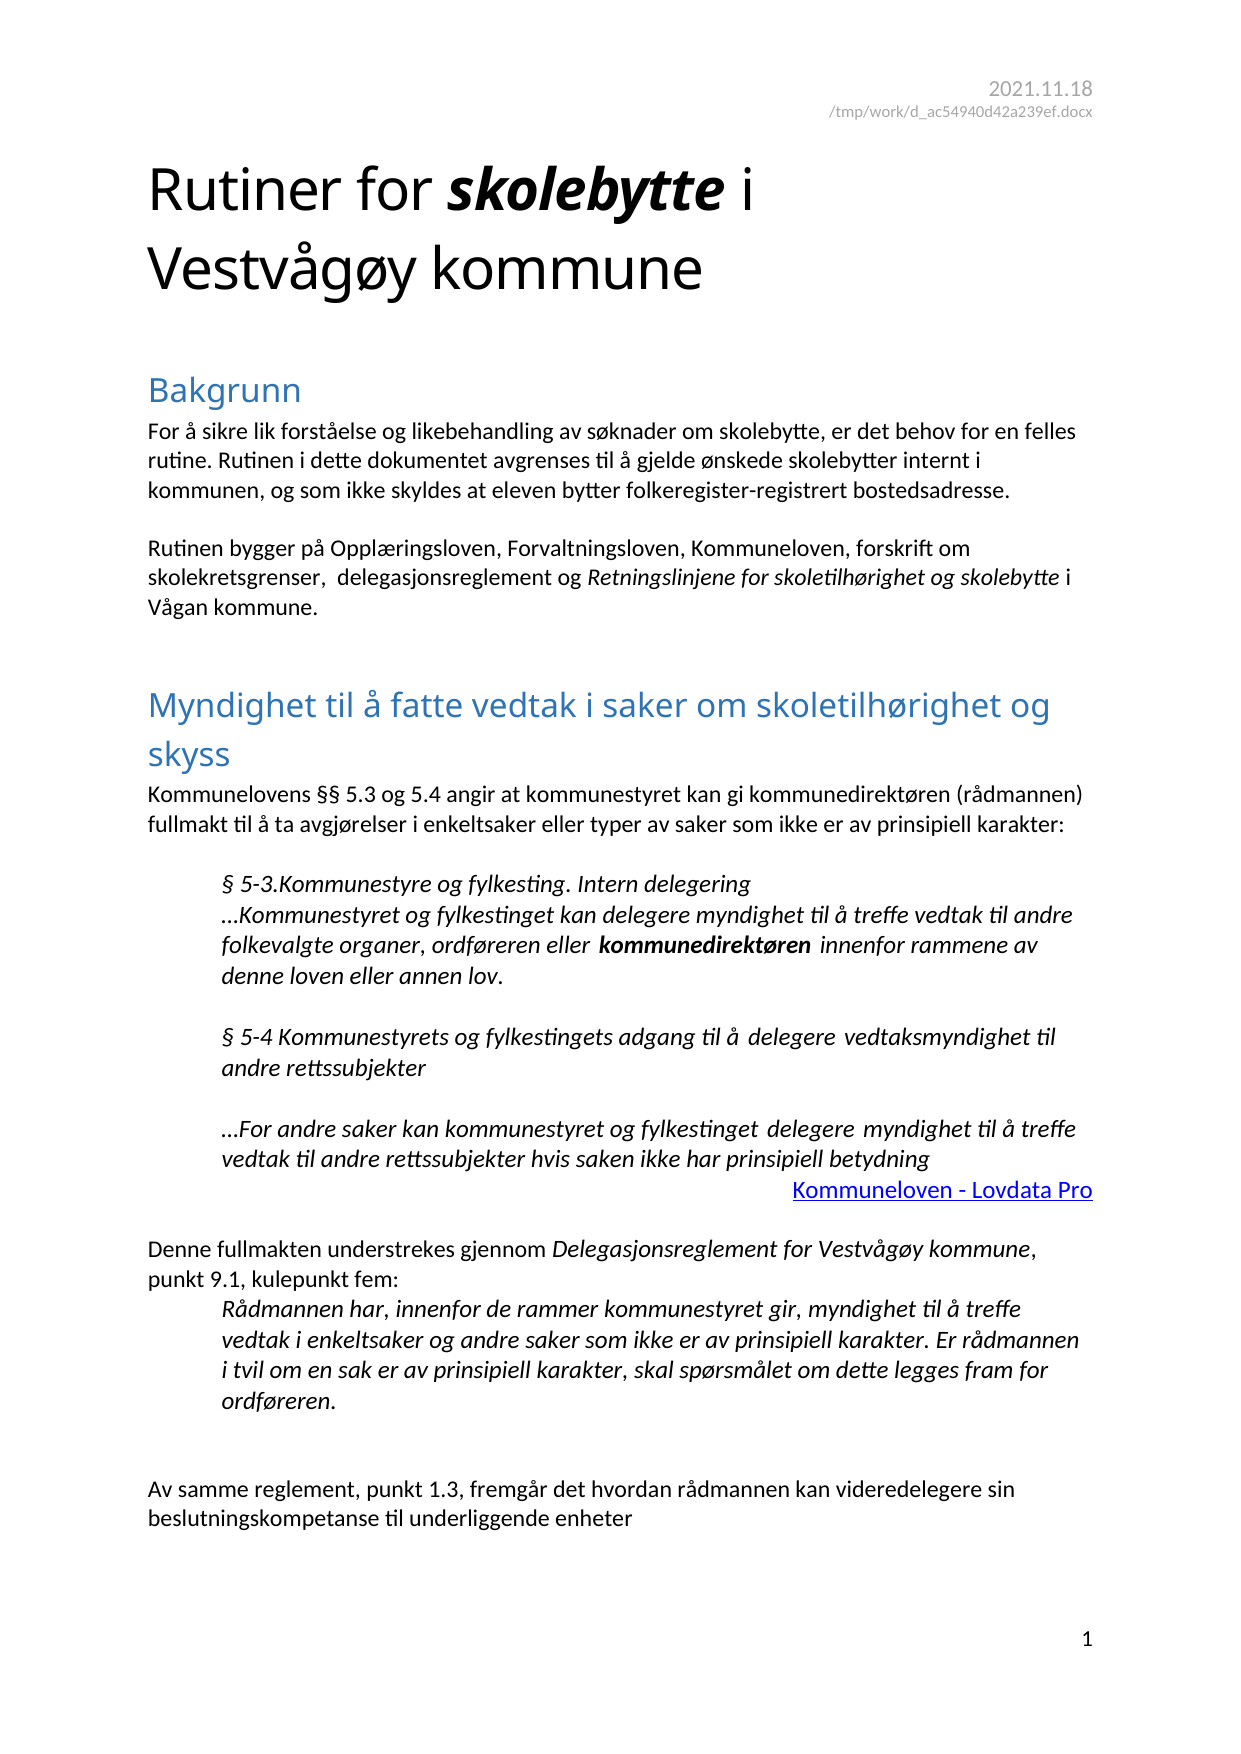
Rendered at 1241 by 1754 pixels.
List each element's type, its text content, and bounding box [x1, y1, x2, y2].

text Rådmannen har, innenfor de rammer kommunestyret gir, myndighet til å treffe vedtak i enkeltsaker og andre saker som ikke er av prinsipiell karakter. Er rådmannen i tvil om en sak er av prinsipiell karakter, skal spørsmålet om dette legges fram for ordføreren. [221, 1293, 1093, 1416]
text For å sikre lik forståelse og likebehandling av søknader om skolebytte, er det behov for en felles rutine. Rutinen i dette dokumentet avgrenses til å gjelde ønskede skolebytter internt i kommunen, og som ikke skyldes at eleven bytter folkeregister-registrert bostedsadresse. [148, 416, 1093, 504]
title Rutiner for skolebytte i Vestvågøy kommune [148, 148, 1093, 307]
text Av samme reglement, punkt 1.3, fremgår det hvordan rådmannen kan videredelegere sin beslutningskompetanse til underliggende enheter [148, 1474, 1093, 1533]
text …For andre saker kan kommunestyret og fylkestinget delegere myndighet til å treffe vedtak til andre rettssubjekter hvis saken ikke har prinsipiell betydning [221, 1113, 1093, 1174]
text Denne fullmakten understrekes gjennom Delegasjonsreglement for Vestvågøy kommune, punkt 9.1, kulepunkt fem: [148, 1234, 1093, 1293]
subtitle Bakgrunn [148, 367, 1093, 413]
text Kommunelovens §§ 5.3 og 5.4 angir at kommunestyret kan gi kommunedirektøren (rådmannen) fullmakt til å ta avgjørelser i enkeltsaker eller typer av saker som ikke er av prinsipiell karakter: [148, 779, 1093, 838]
text § 5-3.Kommunestyre og fylkesting. Intern delegering [221, 869, 1093, 899]
text Rutinen bygger på Opplæringsloven, Forvaltningsloven, Kommuneloven, forskrift om skolekretsgrenser, delegasjonsreglement og Retningslinjene for skoletilhørighet og skolebytte i Vågan kommune. [148, 533, 1093, 621]
subtitle Myndighet til å fatte vedtak i saker om skoletilhørighet og skyss [148, 682, 1093, 776]
text § 5-4 Kommunestyrets og fylkestingets adgang til å delegere vedtaksmyndighet til andre rettssubjekter [221, 1021, 1093, 1082]
text …Kommunestyret og fylkestinget kan delegere myndighet til å treffe vedtak til andre folkevalgte organer, ordføreren eller kommunedirektøren innenfor rammene av denne loven eller annen lov. [221, 899, 1093, 991]
text Kommuneloven - Lovdata Pro [148, 1174, 1093, 1204]
